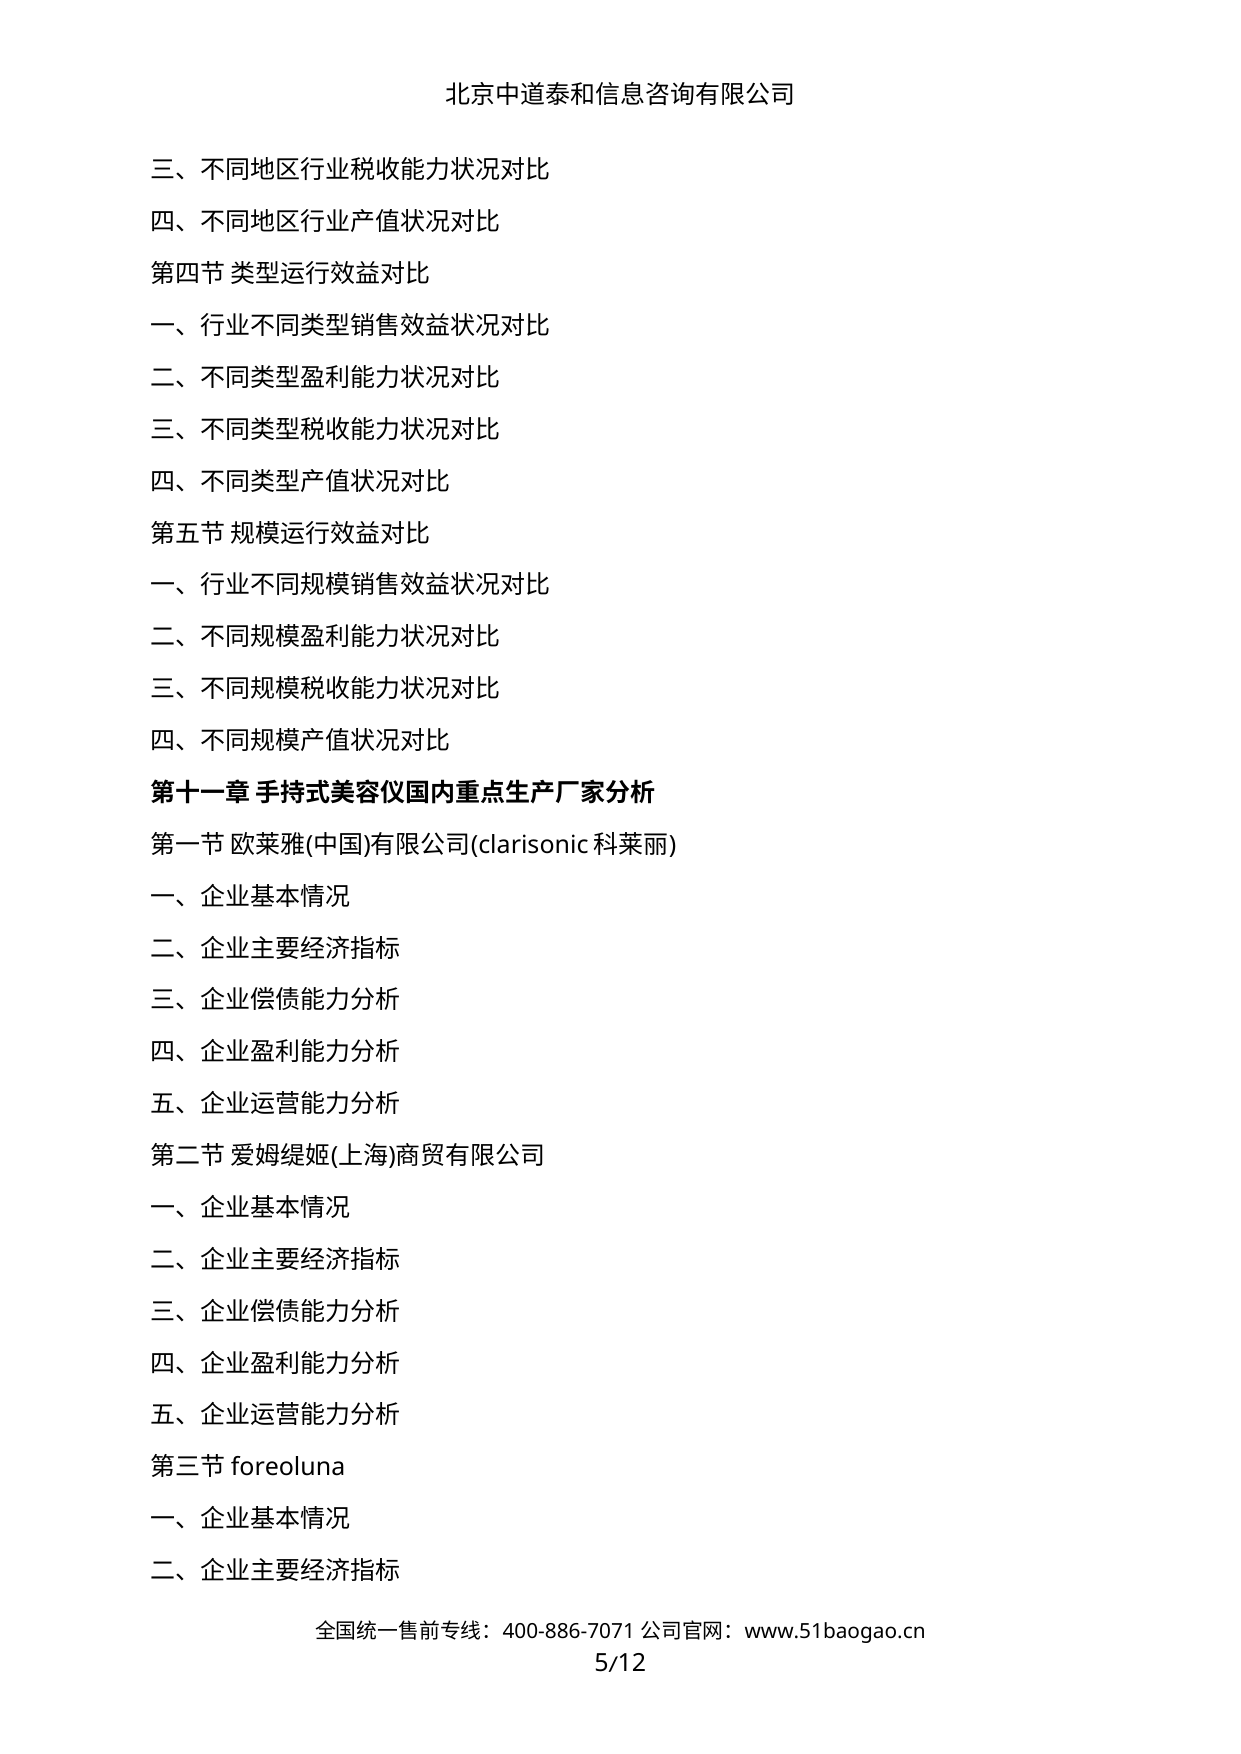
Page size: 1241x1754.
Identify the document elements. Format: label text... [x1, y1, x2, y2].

text 第十一章 手持式美容仪国内重点生产厂家分析 [150, 772, 1090, 809]
text 第五节 规模运行效益对比 [150, 513, 1090, 549]
text 第一节 欧莱雅(中国)有限公司(clarisonic科莱丽) [150, 824, 1090, 861]
text 第三节 foreoluna [150, 1447, 1090, 1483]
text 四、不同类型产值状况对比 [150, 461, 1090, 497]
text 四、企业盈利能力分析 [150, 1032, 1090, 1068]
text 二、企业主要经济指标 [150, 928, 1090, 964]
text 一、企业基本情况 [150, 876, 1090, 912]
text 三、企业偿债能力分析 [150, 980, 1090, 1016]
text 三、不同地区行业税收能力状况对比 [150, 150, 1090, 186]
text 一、企业基本情况 [150, 1187, 1090, 1224]
text 四、不同地区行业产值状况对比 [150, 202, 1090, 238]
text 四、不同规模产值状况对比 [150, 721, 1090, 757]
text 二、企业主要经济指标 [150, 1239, 1090, 1276]
text 一、行业不同规模销售效益状况对比 [150, 565, 1090, 601]
text 四、企业盈利能力分析 [150, 1343, 1090, 1379]
text 一、企业基本情况 [150, 1499, 1090, 1535]
text 三、不同规模税收能力状况对比 [150, 669, 1090, 705]
text 二、企业主要经济指标 [150, 1551, 1090, 1587]
text 五、企业运营能力分析 [150, 1084, 1090, 1120]
text 五、企业运营能力分析 [150, 1395, 1090, 1431]
text 二、不同类型盈利能力状况对比 [150, 357, 1090, 394]
text 一、行业不同类型销售效益状况对比 [150, 306, 1090, 342]
text 三、企业偿债能力分析 [150, 1291, 1090, 1327]
text 二、不同规模盈利能力状况对比 [150, 617, 1090, 653]
text 第二节 爱姆缇姬(上海)商贸有限公司 [150, 1136, 1090, 1172]
text 三、不同类型税收能力状况对比 [150, 409, 1090, 446]
text 第四节 类型运行效益对比 [150, 254, 1090, 290]
